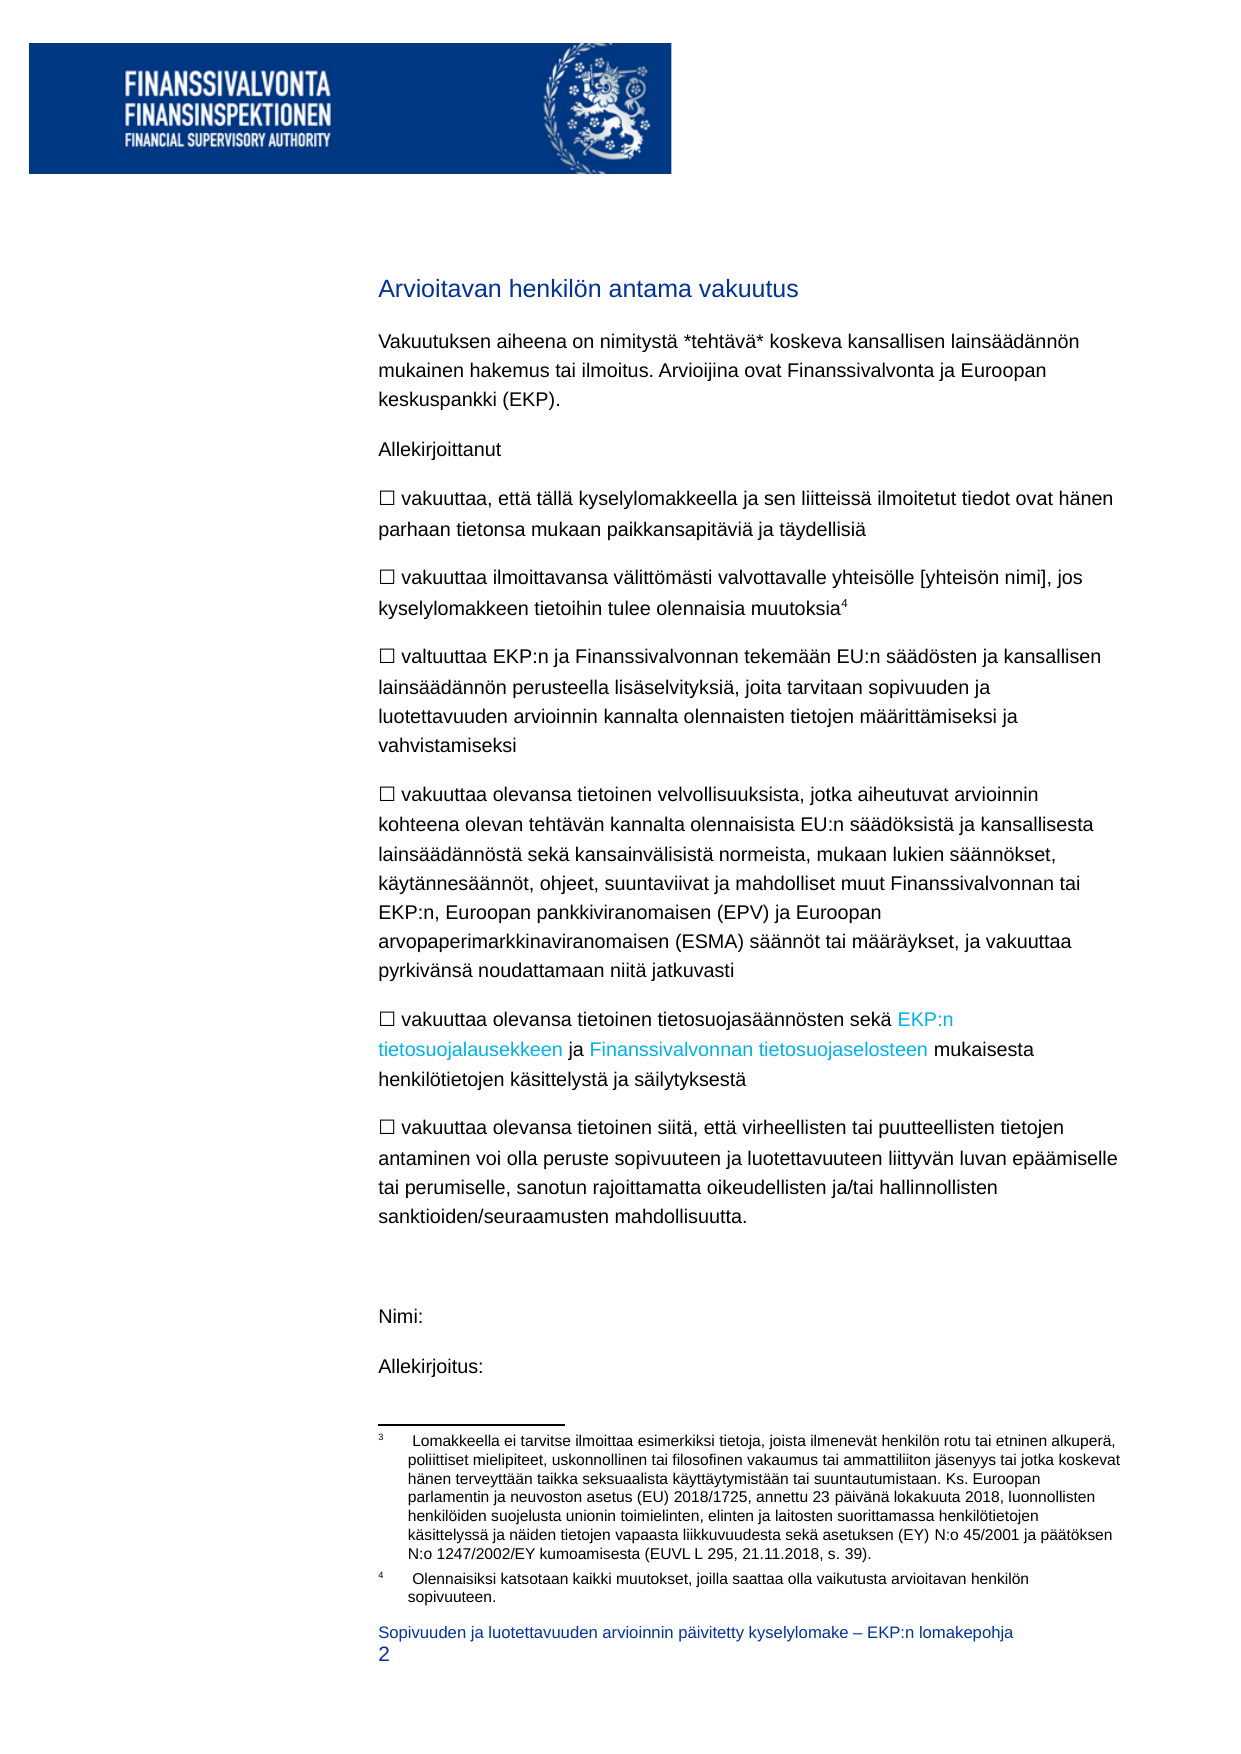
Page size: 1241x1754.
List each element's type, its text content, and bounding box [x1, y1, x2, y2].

text vakuuttaa ilmoittavansa välittömästi valvottavalle yhteisölle [yhteisön nimi], jos kyselylomakkeen tietoihin tulee olennaisia muutoksia [378, 561, 1122, 619]
text valtuuttaa EKP:n ja Finanssivalvonnan tekemään EU:n säädösten ja kansallisen lainsäädännön perusteella lisäselvityksiä, joita tarvitaan sopivuuden ja luotettavuuden arvioinnin kannalta olennaisten tietojen määrittämiseksi ja vahvistamiseksi [378, 640, 1122, 757]
picture [29, 43, 672, 174]
text Allekirjoitus: [378, 1348, 1122, 1378]
text Allekirjoittanut [378, 432, 1122, 461]
text vakuuttaa olevansa tietoinen tietosuojasäännösten sekä EKP:n tietosuojalausekkeen ja Finanssivalvonnan tietosuojaselosteen mukaisesta henkilötietojen käsittelystä ja säilytyksestä [378, 1003, 1122, 1090]
text vakuuttaa olevansa tietoinen siitä, että virheellisten tai puutteellisten tietojen antaminen voi olla peruste sopivuuteen ja luotettavuuteen liittyvän luvan epäämiselle tai perumiselle, sanotun rajoittamatta oikeudellisten ja/tai hallinnollisten sanktioiden/seuraamusten mahdollisuutta. [378, 1111, 1122, 1228]
text vakuuttaa, että tällä kyselylomakkeella ja sen liitteissä ilmoitetut tiedot ovat hänen parhaan tietonsa mukaan paikkansapitäviä ja täydellisiä [378, 482, 1122, 540]
text Nimi: [378, 1298, 1122, 1328]
text vakuuttaa olevansa tietoinen velvollisuuksista, jotka aiheutuvat arvioinnin kohteena olevan tehtävän kannalta olennaisista EU:n säädöksistä ja kansallisesta lainsäädännöstä sekä kansainvälisistä normeista, mukaan lukien säännökset, käytännesäännöt, ohjeet, suuntaviivat ja mahdolliset muut Finanssivalvonnan tai EKP:n, Euroopan pankkiviranomaisen (EPV) ja Euroopan arvopaperimarkkinaviranomaisen (ESMA) säännöt tai määräykset, ja vakuuttaa pyrkivänsä noudattamaan niitä jatkuvasti [378, 778, 1122, 982]
text Vakuutuksen aiheena on nimitystä koskeva kansallisen lainsäädännön mukainen hakemus tai ilmoitus. Arvioijina ovat Finanssivalvonta ja Euroopan keskuspankki (EKP). [378, 323, 1122, 411]
subtitle Arvioitavan henkilön antama vakuutus [378, 269, 1122, 303]
